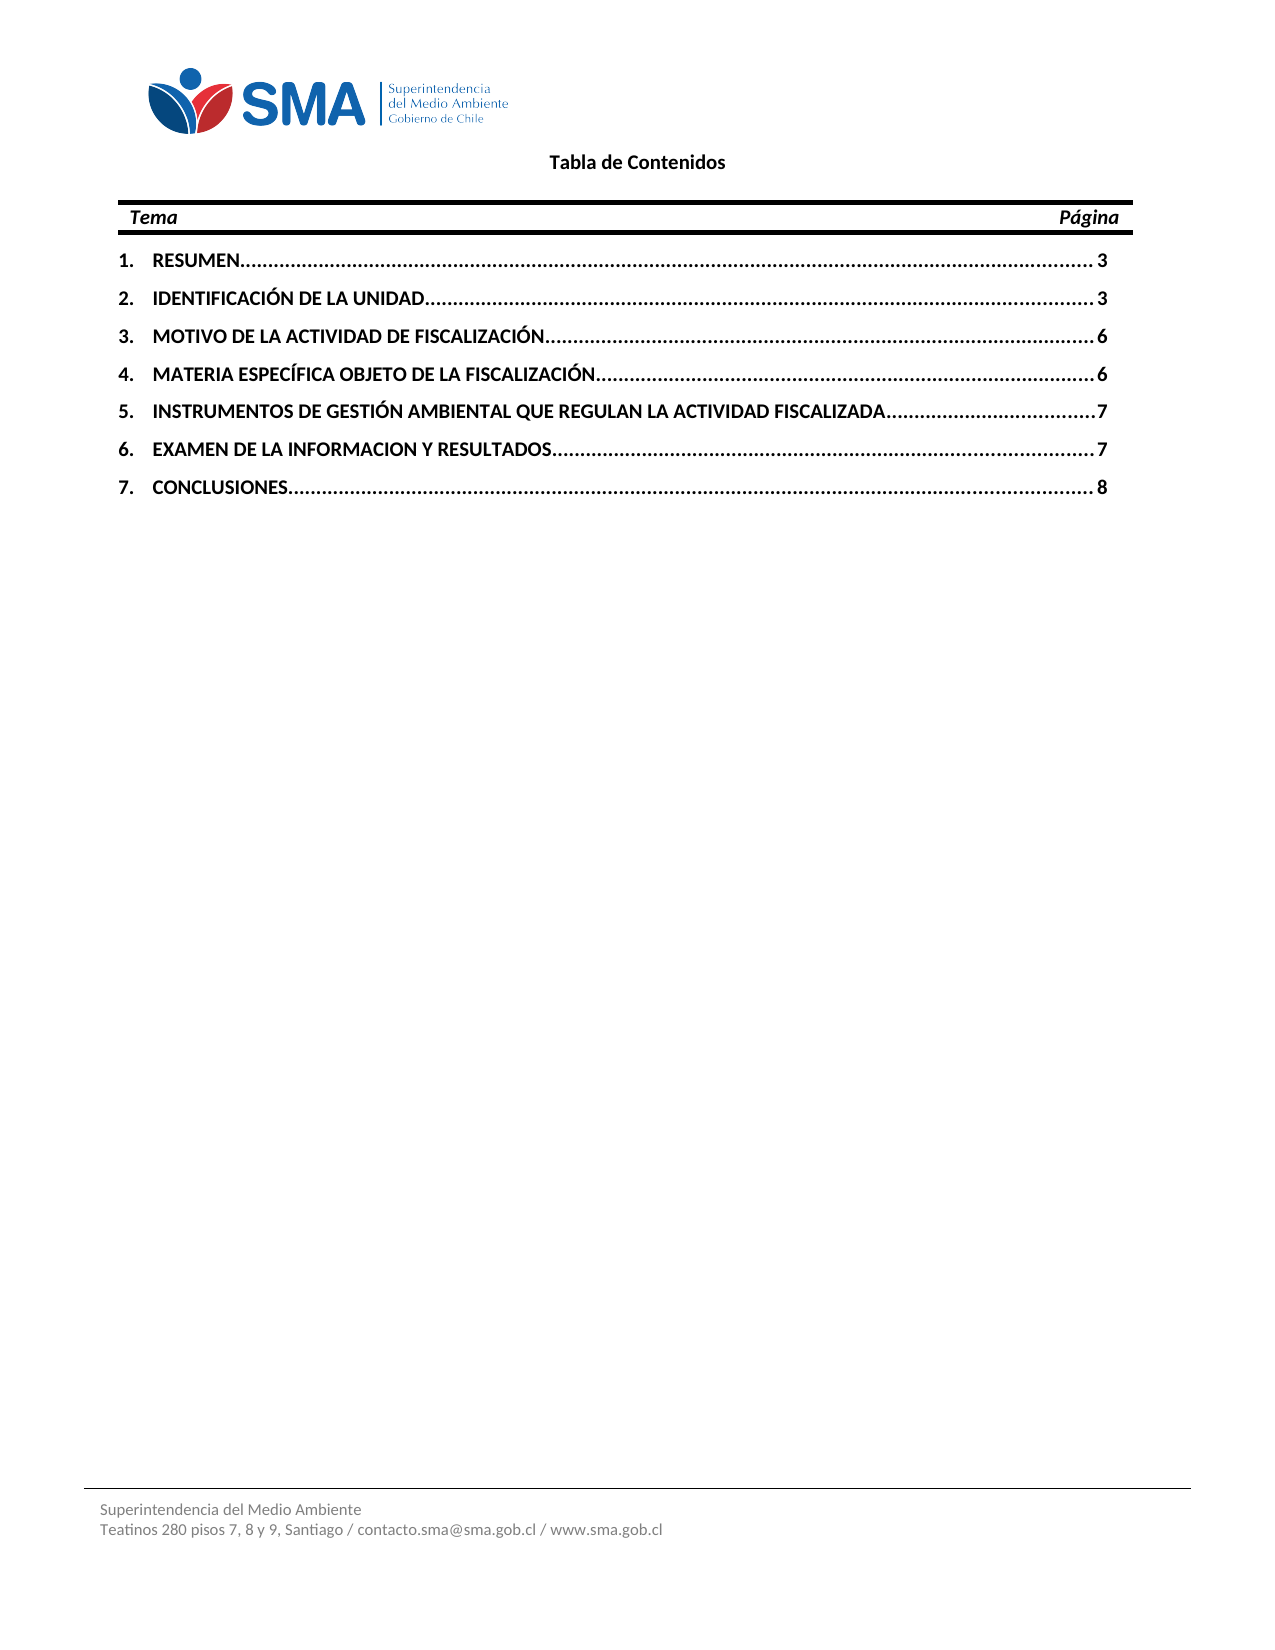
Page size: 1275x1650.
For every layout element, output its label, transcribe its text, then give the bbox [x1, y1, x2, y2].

text 3. MOTIVO DE LA ACTIVIDAD DE FISCALIZACIÓN 6 [118, 323, 1157, 348]
text 4. MATERIA ESPECÍFICA OBJETO DE LA FISCALIZACIÓN 6 [118, 361, 1157, 386]
text 1. RESUMEN. 3 [118, 247, 1157, 272]
table_header Tema [118, 205, 625, 230]
text Tabla de Contenidos [118, 149, 1157, 174]
text 6. EXAMEN DE LA INFORMACION Y RESULTADOS 7 [118, 437, 1157, 462]
text 5. INSTRUMENTOS DE GESTIÓN AMBIENTAL QUE REGULAN LA ACTIVIDAD FISCALIZADA 7 [118, 399, 1157, 424]
table_header Página [625, 205, 1132, 230]
text 7. CONCLUSIONES 8 [118, 474, 1157, 500]
text 2. IDENTIFICACIÓN DE LA UNIDAD 3 [118, 285, 1157, 310]
picture [118, 47, 528, 149]
